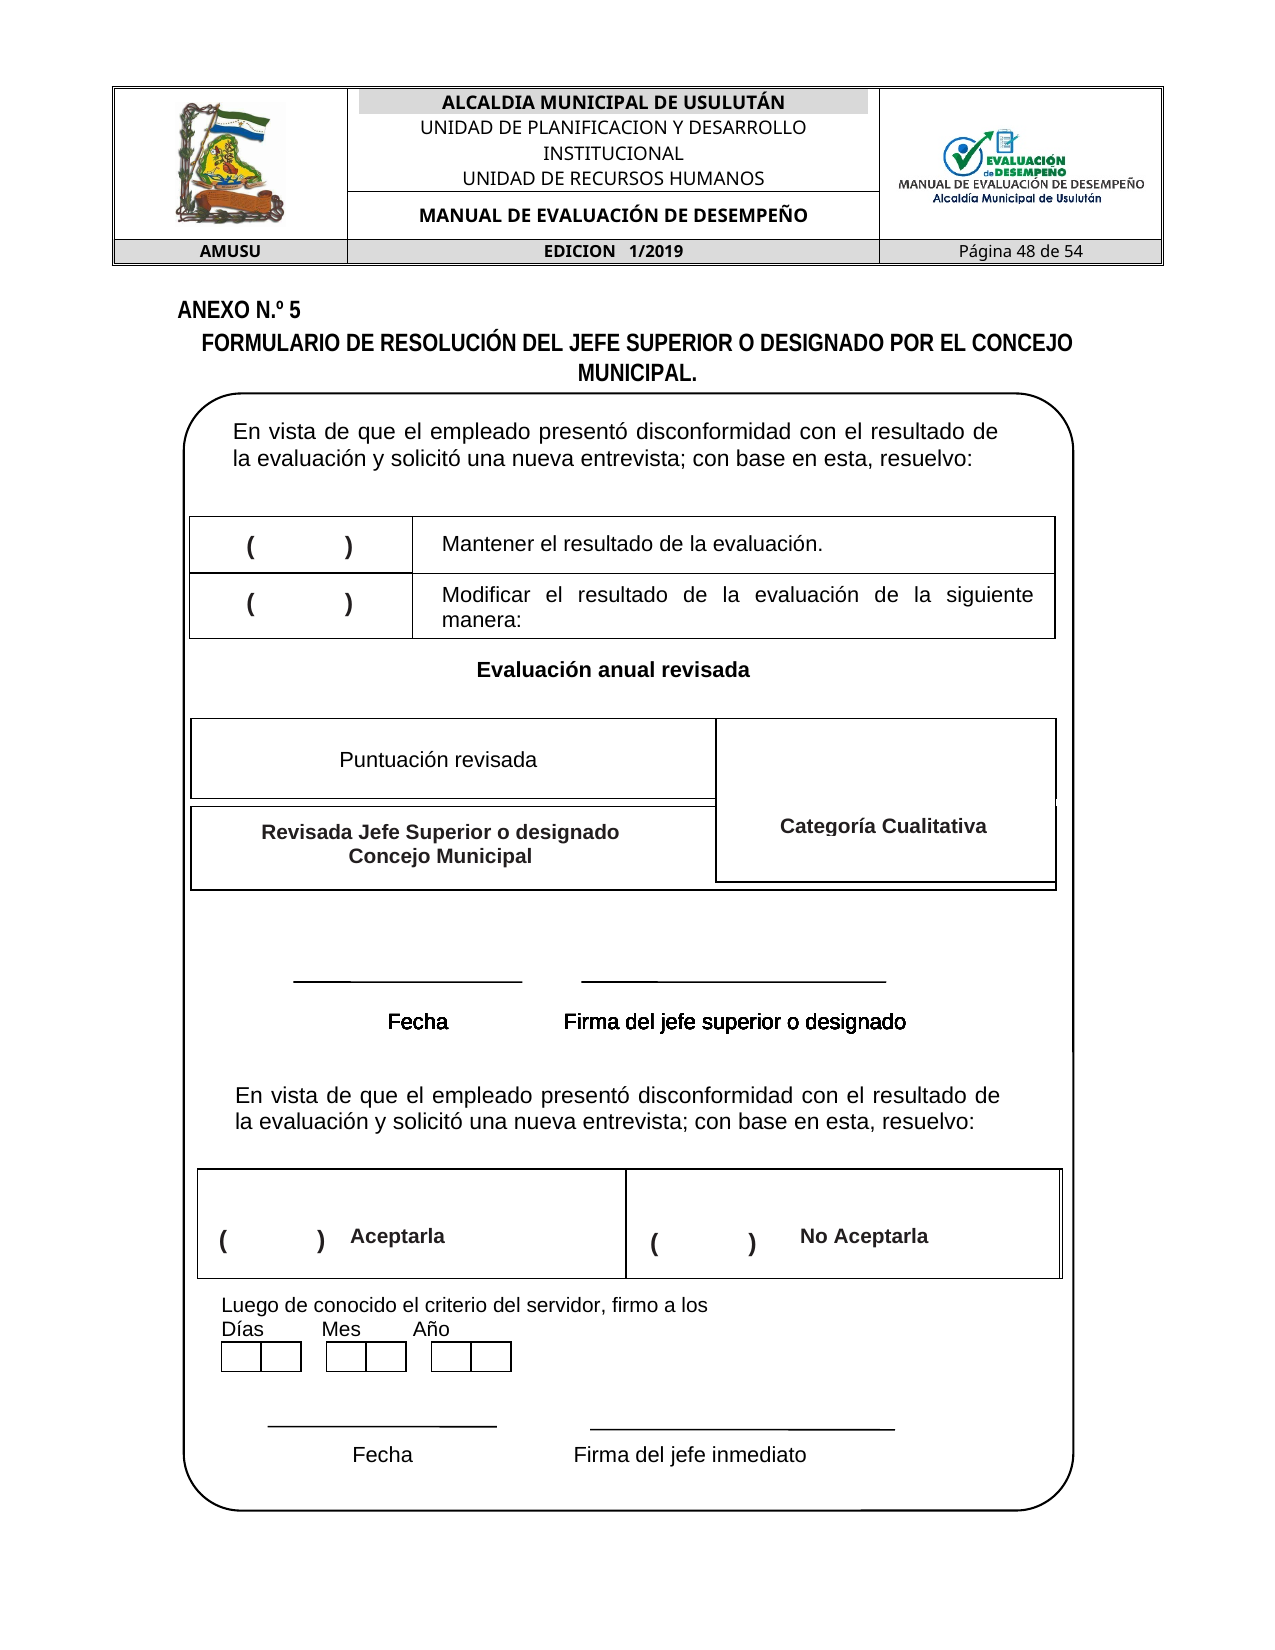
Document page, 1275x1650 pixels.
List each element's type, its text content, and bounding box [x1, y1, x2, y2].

picture [895, 125, 1147, 204]
text FORMULARIO DE RESOLUCIÓN DEL JEFE SUPERIOR O DESIGNADO POR EL CONCEJO MUNICIPAL. [177, 327, 1098, 387]
picture [175, 102, 286, 227]
text ANEXO N.º 5 [177, 294, 1098, 323]
